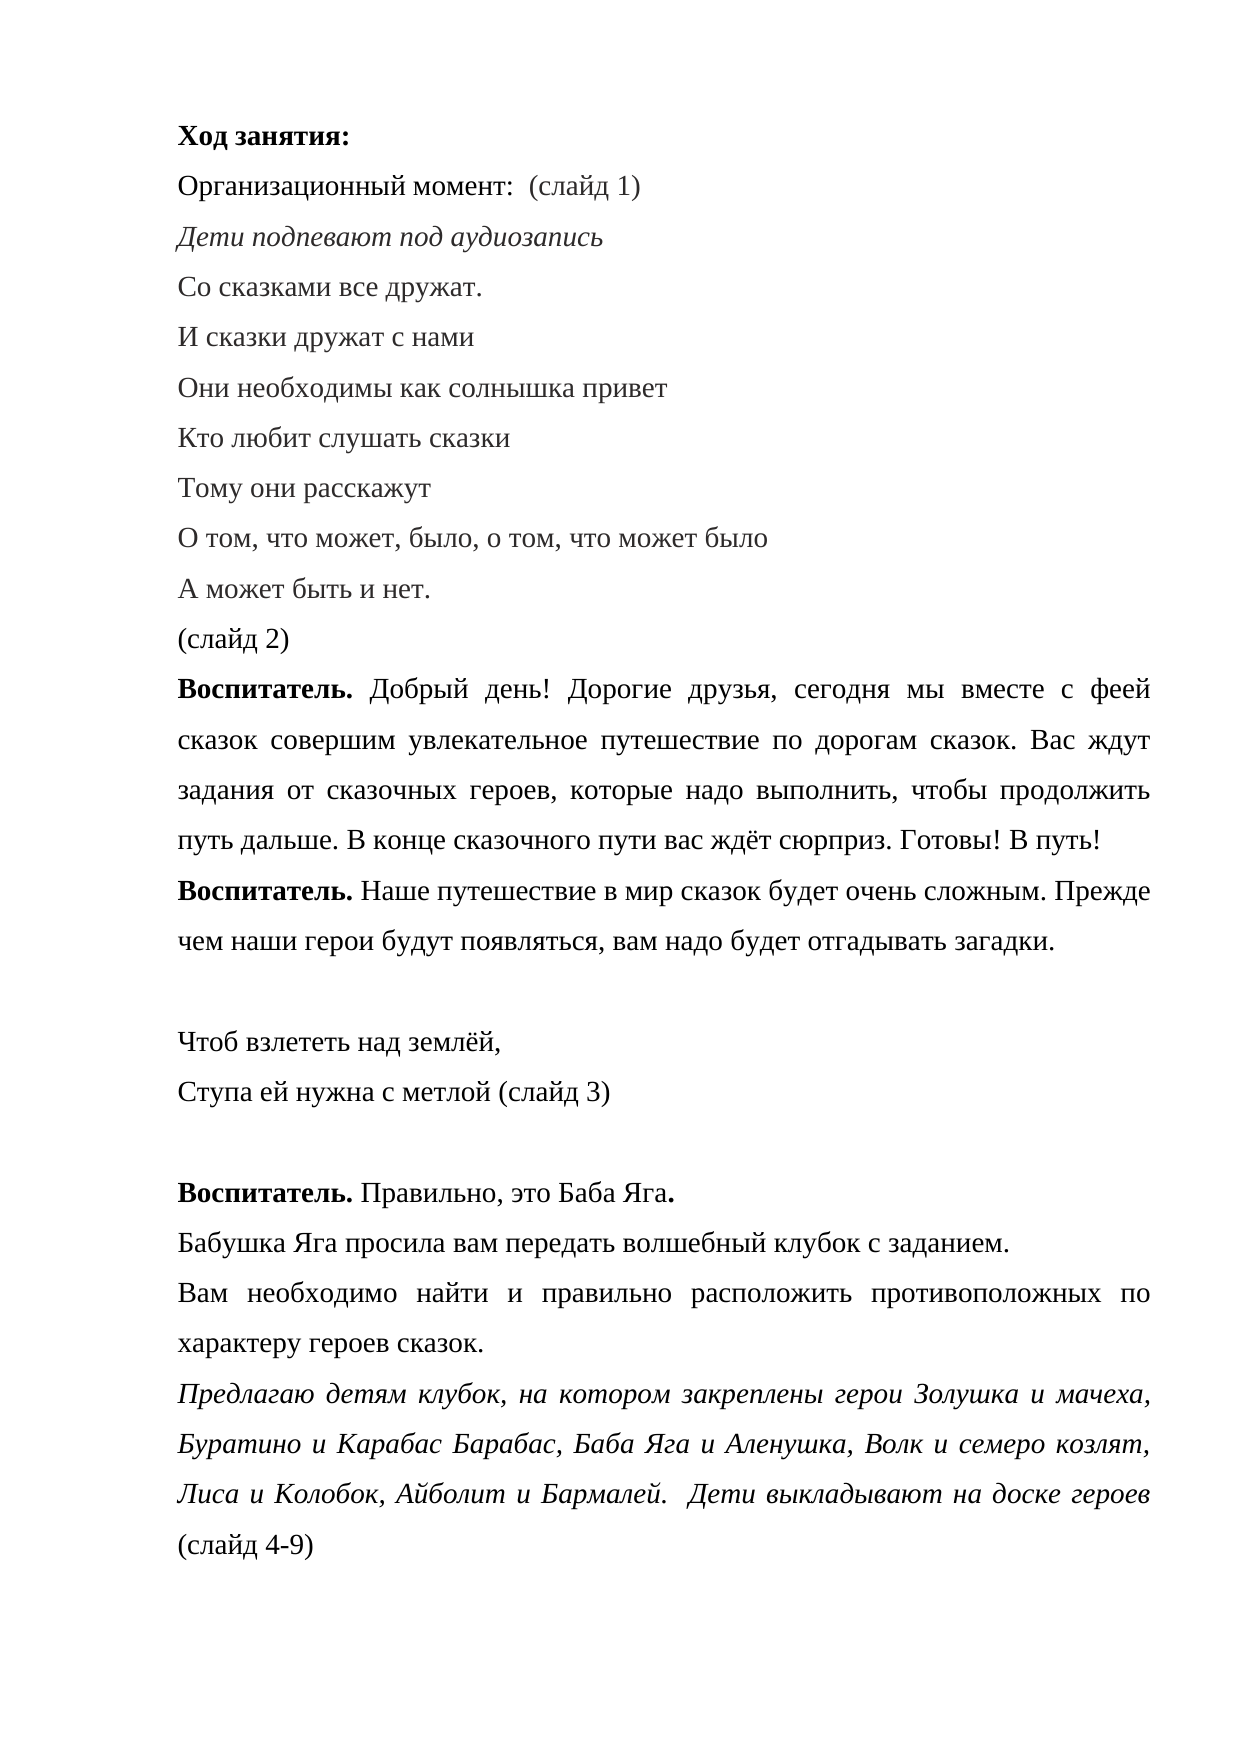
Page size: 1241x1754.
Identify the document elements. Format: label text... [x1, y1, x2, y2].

text Воспитатель. Наше путешествие в мир сказок будет очень сложным. Прежде чем наши герои будут появляться, вам надо будет отгадывать загадки. [177, 873, 1152, 957]
text Со сказками все дружат. [177, 269, 1152, 303]
text Кто любит слушать сказки [177, 420, 1152, 453]
text Тому они расскажут [177, 470, 1152, 504]
text О том, что может, было, о том, что может было [177, 521, 1152, 554]
text Воспитатель. Правильно, это Баба Яга. [177, 1175, 1152, 1208]
text (слайд 2) [177, 621, 1152, 655]
text Организационный момент: (слайд 1) [177, 168, 1152, 202]
text Вам необходимо найти и правильно расположить противоположных по характеру героев сказок. [177, 1275, 1152, 1359]
text Ступа ей нужна с метлой (слайд 3) [177, 1074, 1152, 1108]
text Дети подпевают под аудиозапись [177, 219, 1152, 252]
text Бабушка Яга просила вам передать волшебный клубок с заданием. [177, 1225, 1152, 1258]
text Чтоб взлететь над землёй, [177, 1024, 1152, 1057]
text Они необходимы как солнышка привет [177, 370, 1152, 403]
text Предлагаю детям клубок, на котором закреплены герои Золушка и мачеха, Буратино и Карабас Барабас, Баба Яга и Аленушка, Волк и семеро козлят, Лиса и Колобок, Айболит и Бармалей. Дети выкладывают на доске героев (слайд 4-9) [177, 1376, 1152, 1560]
text А может быть и нет. [177, 571, 1152, 604]
text Воспитатель. Добрый день! Дорогие друзья, сегодня мы вместе с феей сказок совершим увлекательное путешествие по дорогам сказок. Вас ждут задания от сказочных героев, которые надо выполнить, чтобы продолжить путь дальше. В конце сказочного пути вас ждёт сюрприз. Готовы! В путь! [177, 672, 1152, 856]
text И сказки дружат с нами [177, 319, 1152, 353]
text Ход занятия: [177, 118, 1152, 152]
